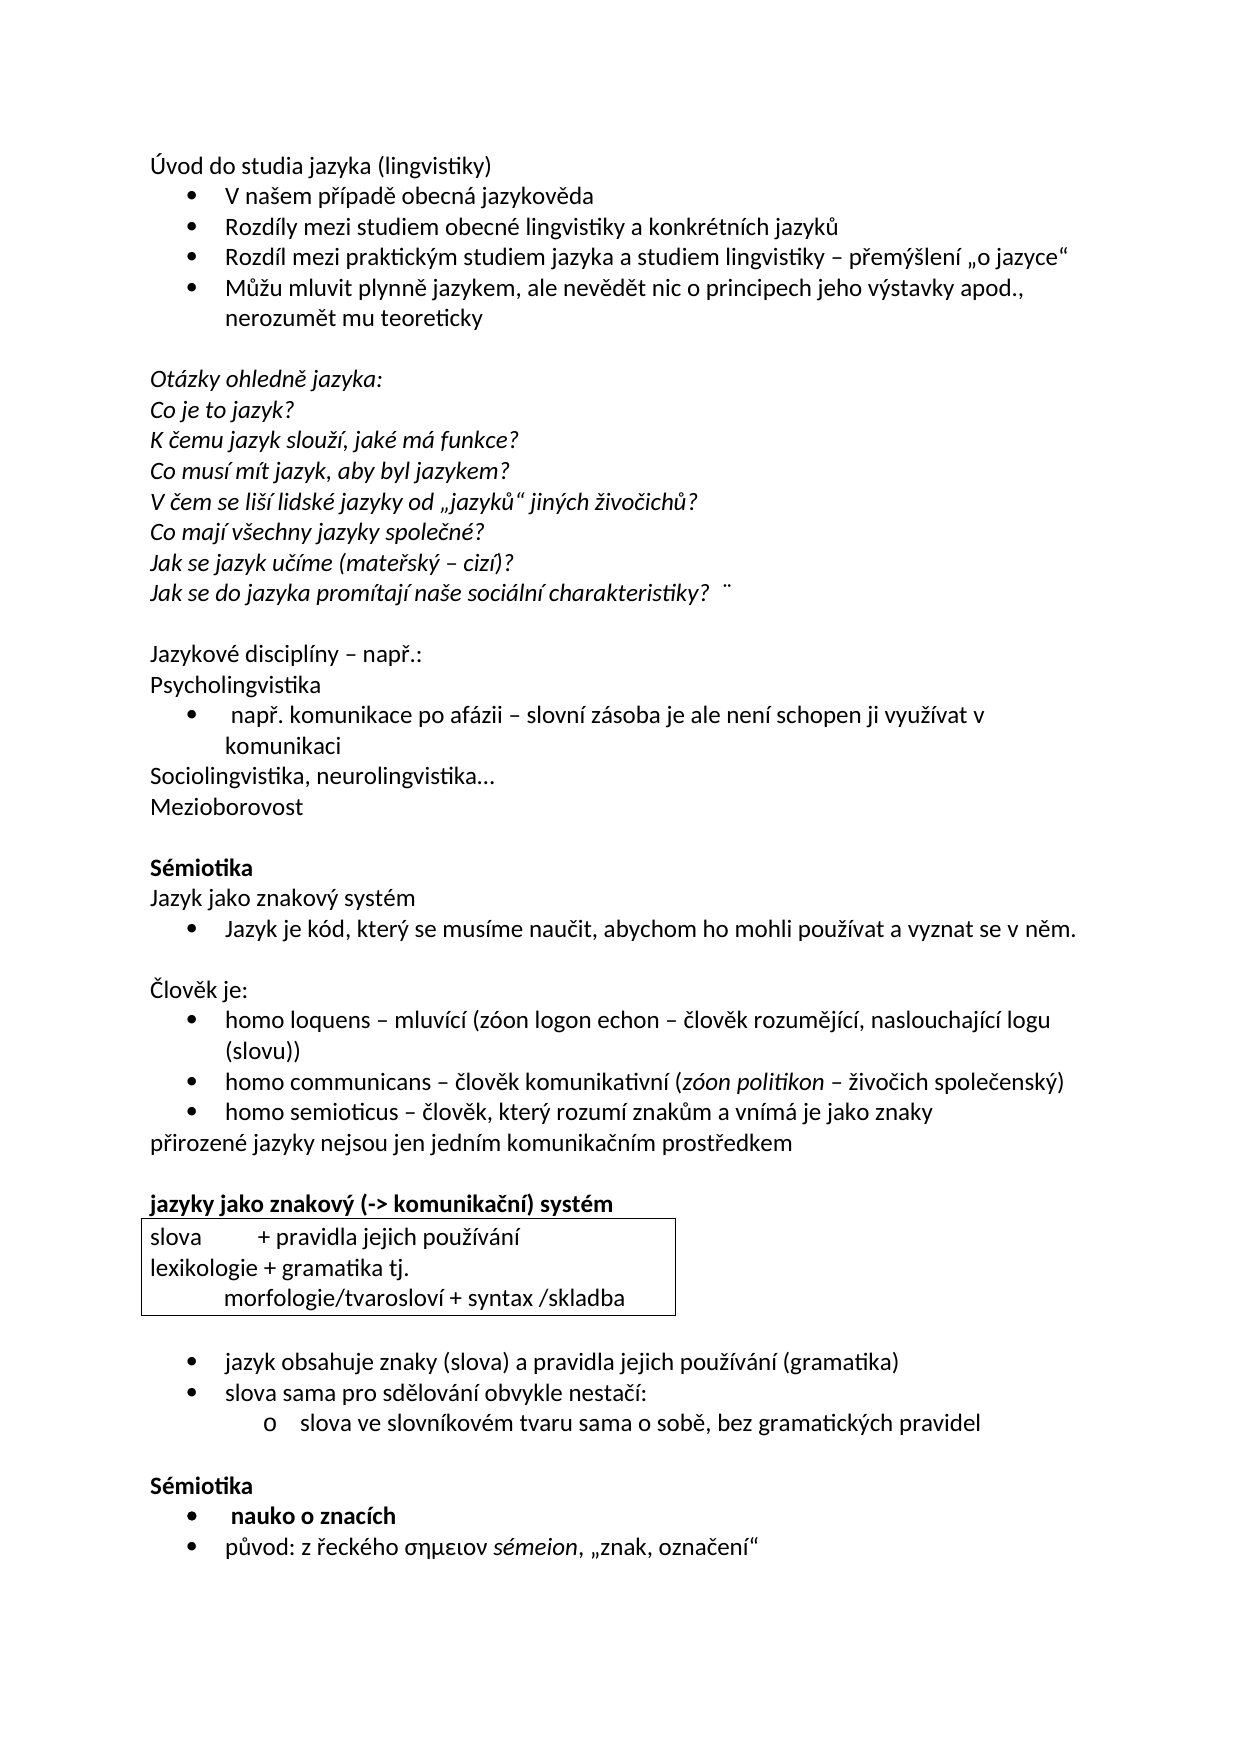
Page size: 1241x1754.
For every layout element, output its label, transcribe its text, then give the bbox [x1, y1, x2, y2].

list jazyk obsahuje znaky (slova) a pravidla jejich používání (gramatika) [187, 1347, 1090, 1377]
text Co mají všechny jazyky společné? [150, 516, 1090, 547]
list původ: z řeckého σημειον sémeion, „znak, označení“ [187, 1531, 1090, 1561]
text K čemu jazyk slouží, jaké má funkce? [150, 425, 1090, 455]
text Jak se do jazyka promítají naše sociální charakteristiky? ¨ [150, 577, 1090, 608]
text Jak se jazyk učíme (mateřský – cizí)? [150, 547, 1090, 577]
text Mezioborovost [150, 791, 1090, 821]
text slova + pravidla jejich používání [142, 1219, 675, 1249]
text Člověk je: [150, 974, 1090, 1004]
list V našem případě obecná jazykověda [187, 181, 1090, 211]
list homo loquens – mluvící (zóon logon echon – člověk rozumějící, naslouchající logu (slovu)) [187, 1004, 1090, 1066]
text Úvod do studia jazyka (lingvistiky) [150, 150, 1090, 181]
list Můžu mluvit plynně jazykem, ale nevědět nic o principech jeho výstavky apod., nerozumět mu teoreticky [187, 272, 1090, 333]
text Sémiotika [150, 852, 1090, 882]
text Jazykové disciplíny – např.: [150, 638, 1090, 669]
text přirozené jazyky nejsou jen jedním komunikačním prostředkem [150, 1127, 1090, 1157]
text jazyky jako znakový (-> komunikační) systém [150, 1188, 1090, 1218]
text Co musí mít jazyk, aby byl jazykem? [150, 455, 1090, 486]
text lexikologie + gramatika tj. [142, 1249, 675, 1279]
text Otázky ohledně jazyka: [150, 364, 1090, 394]
list slova ve slovníkovém tvaru sama o sobě, bez gramatických pravidel [262, 1408, 1090, 1439]
text V čem se liší lidské jazyky od „jazyků“ jiných živočichů? [150, 486, 1090, 516]
list slova sama pro sdělování obvykle nestačí: [187, 1377, 1090, 1408]
text Sociolingvistika, neurolingvistika… [150, 760, 1090, 791]
text Jazyk jako znakový systém [150, 882, 1090, 913]
list např. komunikace po afázii – slovní zásoba je ale není schopen ji využívat v komunikaci [187, 699, 1090, 760]
list Rozdíl mezi praktickým studiem jazyka a studiem lingvistiky – přemýšlení „o jazyce“ [187, 242, 1090, 272]
list Jazyk je kód, který se musíme naučit, abychom ho mohli používat a vyznat se v něm. [187, 913, 1090, 943]
text morfologie/tvarosloví + syntax /skladba [142, 1279, 675, 1315]
list nauko o znacích [187, 1500, 1090, 1531]
list Rozdíly mezi studiem obecné lingvistiky a konkrétních jazyků [187, 211, 1090, 242]
list homo semioticus – člověk, který rozumí znakům a vnímá je jako znaky [187, 1096, 1090, 1127]
text Sémiotika [150, 1470, 1090, 1500]
list homo communicans – člověk komunikativní (zóon politikon – živočich společenský) [187, 1066, 1090, 1096]
text Psycholingvistika [150, 669, 1090, 699]
text Co je to jazyk? [150, 394, 1090, 425]
